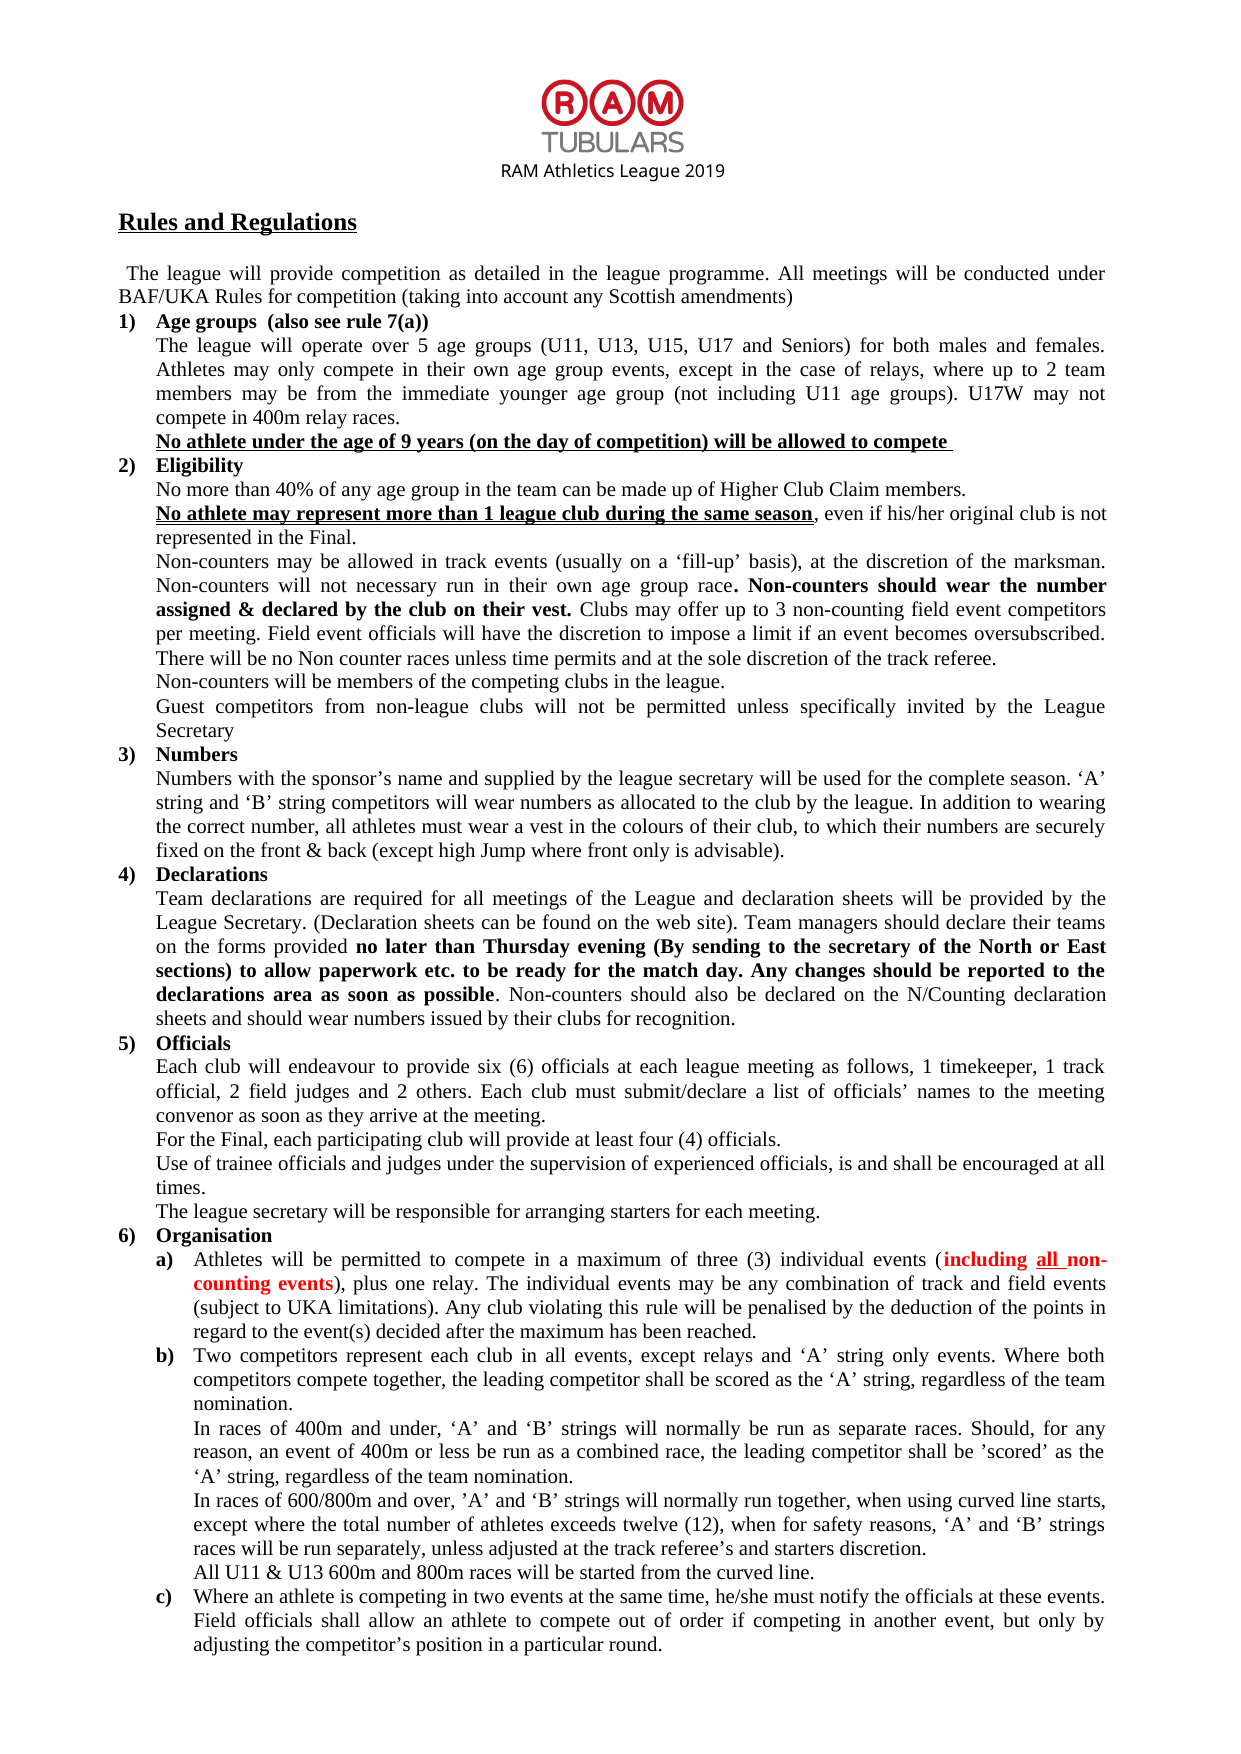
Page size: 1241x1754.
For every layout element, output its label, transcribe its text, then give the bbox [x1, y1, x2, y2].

text In races of 400m and under, ‘A’ and ‘B’ strings will normally be run as separate races. Should, for any reason, an event of 400m or less be run as a combined race, the leading competitor shall be ’scored’ as the ‘A’ string, regardless of the team nomination. [193, 1415, 1107, 1488]
text Numbers with the sponsor’s name and supplied by the league secretary will be used for the complete season. ‘A’ string and ‘B’ string competitors will wear numbers as allocated to the club by the league. In addition to wearing the correct number, all athletes must wear a vest in the colours of their club, to which their numbers are securely fixed on the front & back (except high Jump where front only is advisable). [156, 766, 1107, 862]
text No more than 40% of any age group in the team can be made up of Higher Club Claim members. [156, 477, 1107, 501]
text The league will operate over 5 age groups (U11, U13, U15, U17 and Seniors) for both males and females. Athletes may only compete in their own age group events, except in the case of relays, where up to 2 team members may be from the immediate younger age group (not including U11 age groups). U17W may not compete in 400m relay races. [156, 333, 1107, 429]
text Each club will endeavour to provide six (6) officials at each league meeting as follows, 1 timekeeper, 1 track official, 2 field judges and 2 others. Each club must submit/declare a list of officials’ names to the meeting convenor as soon as they arrive at the meeting. [156, 1054, 1107, 1127]
text Use of trainee officials and judges under the supervision of experienced officials, is and shall be encouraged at all times. [156, 1151, 1107, 1199]
text In races of 600/800m and over, ’A’ and ‘B’ strings will normally run together, when using curved line starts, except where the total number of athletes exceeds twelve (12), when for safety reasons, ‘A’ and ‘B’ strings races will be run separately, unless adjusted at the track referee’s and starters discretion. [193, 1488, 1107, 1560]
list Two competitors represent each club in all events, except relays and ‘A’ string only events. Where both competitors compete together, the leading competitor shall be scored as the ‘A’ string, regardless of the team nomination. [156, 1343, 1107, 1415]
list Age groups (also see rule 7(a)) [118, 308, 1107, 333]
list Where an athlete is competing in two events at the same time, he/she must notify the officials at these events. Field officials shall allow an athlete to compete out of order if competing in another event, but only by adjusting the competitor’s position in a particular round. [156, 1584, 1107, 1656]
list Officials [118, 1030, 1107, 1054]
list Eligibility [118, 453, 1107, 477]
text Non-counters may be allowed in track events (usually on a ‘fill-up’ basis), at the discretion of the marksman. Non-counters will not necessary run in their own age group race. Non-counters should wear the number assigned & declared by the club on their vest. Clubs may offer up to 3 non-counting field event competitors per meeting. Field event officials will have the discretion to impose a limit if an event becomes oversubscribed. There will be no Non counter races unless time permits and at the sole discretion of the track referee. [156, 549, 1107, 669]
list Organisation [118, 1223, 1107, 1247]
text Rules and Regulations [118, 207, 916, 235]
text The league secretary will be responsible for arranging starters for each meeting. [156, 1199, 1107, 1223]
subtitle No athlete under the age of 9 years (on the day of competition) will be allowed to compete [156, 429, 1107, 453]
text For the Final, each participating club will provide at least four (4) officials. [156, 1127, 1107, 1151]
text Guest competitors from non-league clubs will not be permitted unless specifically invited by the League Secretary [156, 693, 1107, 742]
text All U11 & U13 600m and 800m races will be started from the curved line. [193, 1560, 1107, 1584]
picture [537, 73, 688, 159]
text No athlete may represent more than 1 league club during the same season, even if his/her original club is not represented in the Final. [156, 501, 1107, 549]
list Declarations [118, 862, 1107, 886]
list Athletes will be permitted to compete in a maximum of three (3) individual events (including all non-counting events), plus one relay. The individual events may be any combination of track and field events (subject to UKA limitations). Any club violating this rule will be penalised by the deduction of the points in regard to the event(s) decided after the maximum has been reached. [156, 1247, 1107, 1343]
text Team declarations are required for all meetings of the League and declaration sheets will be provided by the League Secretary. (Declaration sheets can be found on the web site). Team managers should declare their teams on the forms provided no later than Thursday evening (By sending to the secretary of the North or East sections) to allow paperwork etc. to be ready for the match day. Any changes should be reported to the declarations area as soon as possible. Non-counters should also be declared on the N/Counting declaration sheets and should wear numbers issued by their clubs for recognition. [156, 886, 1107, 1030]
list Numbers [118, 742, 1107, 766]
text The league will provide competition as detailed in the league programme. All meetings will be conducted under BAF/UKA Rules for competition (taking into account any Scottish amendments) [118, 260, 1107, 308]
text Non-counters will be members of the competing clubs in the league. [156, 669, 1107, 693]
